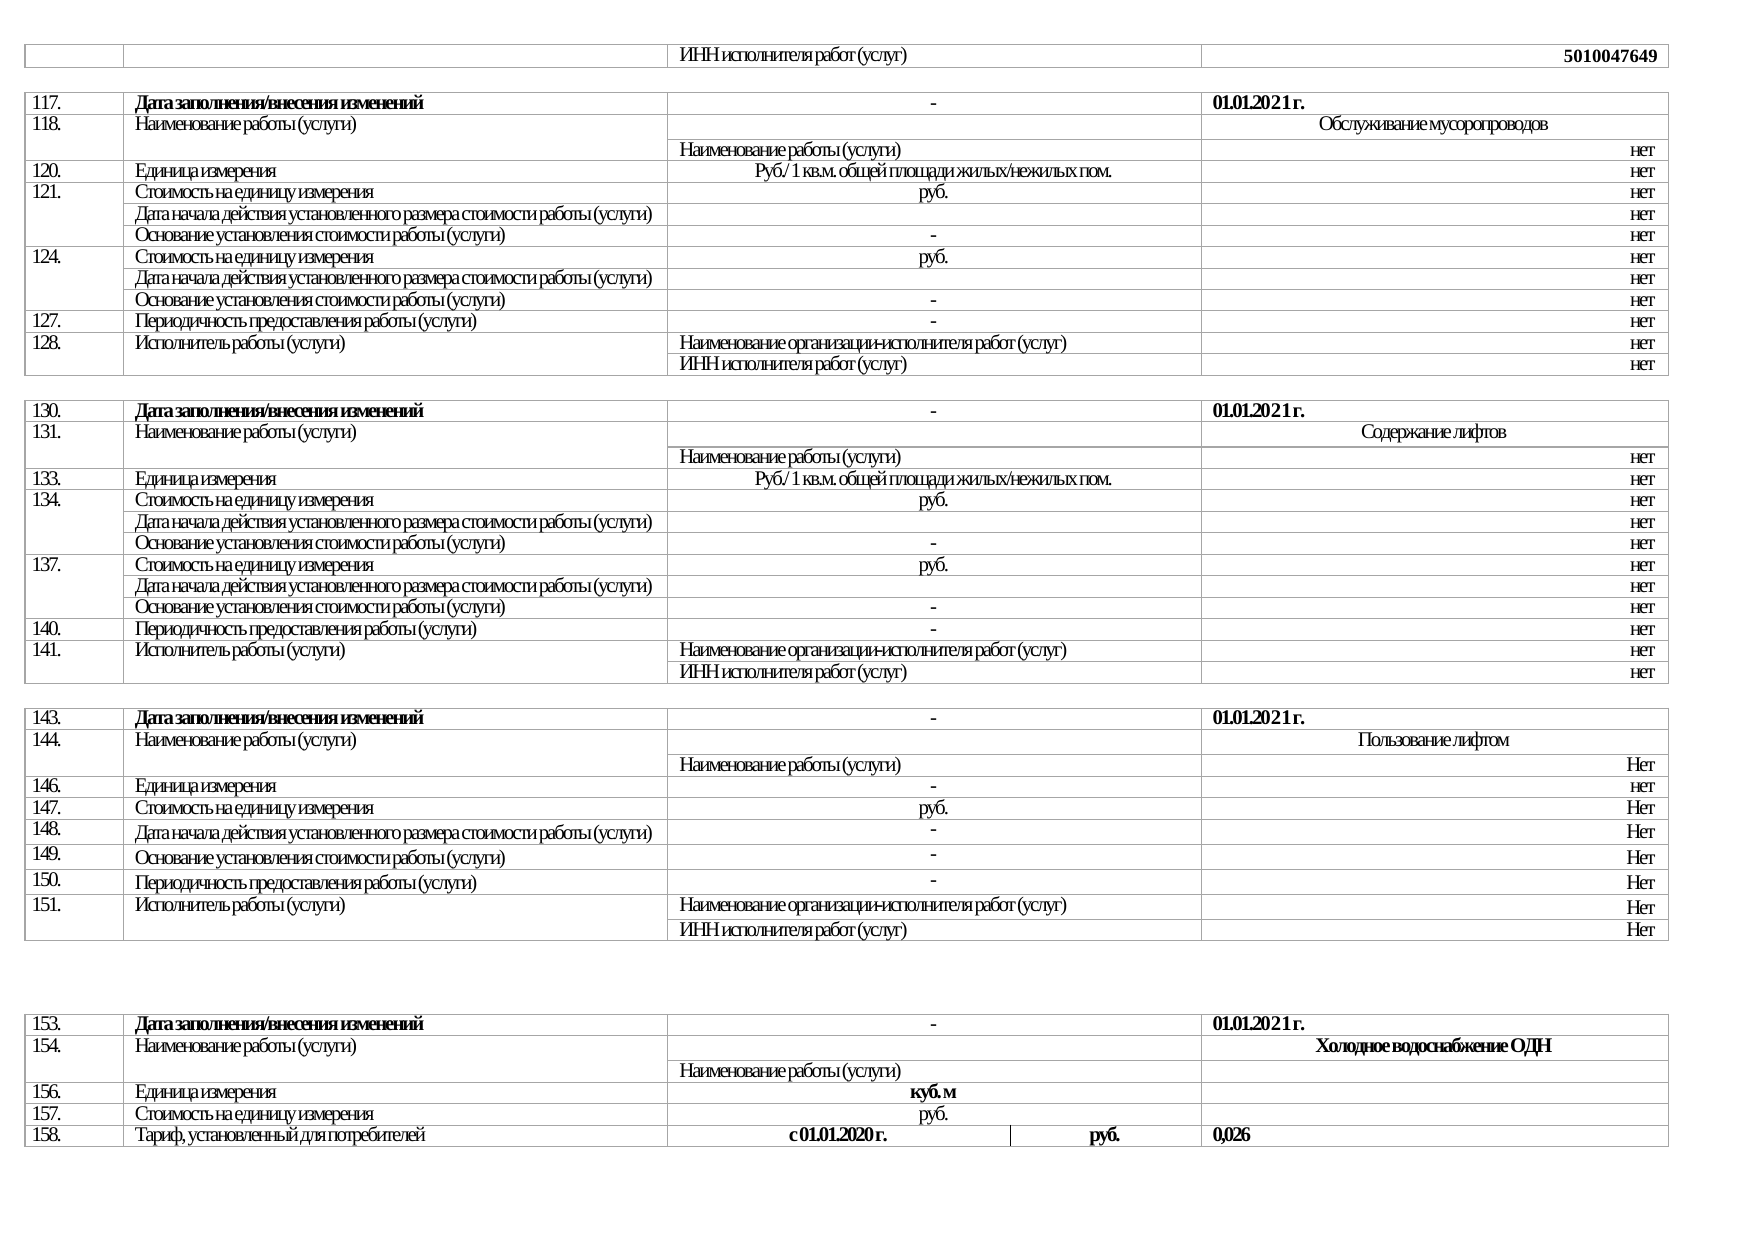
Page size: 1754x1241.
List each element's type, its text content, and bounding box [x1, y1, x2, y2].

table_cell - [668, 845, 1201, 869]
table_cell - [668, 777, 1201, 797]
table_cell [26, 895, 123, 940]
table_cell нет [1202, 469, 1668, 489]
table_cell [668, 730, 1201, 754]
table_cell руб. [668, 183, 1201, 203]
table_cell [26, 422, 123, 468]
table_header Дата заполнения/внесения изменений [124, 93, 667, 113]
table_cell нет [1202, 269, 1668, 289]
table_cell Основание установления стоимости работы (услуги) [124, 845, 667, 869]
table_cell Нет [1202, 820, 1668, 843]
table_cell Наименование работы (услуги) [668, 448, 1201, 468]
table_cell нет [1202, 333, 1668, 353]
table_cell Наименование работы (услуги) [124, 422, 667, 468]
table_cell [26, 161, 123, 182]
table_cell Обслуживание мусоропроводов [1202, 115, 1668, 139]
table_cell Основание установления стоимости работы (услуги) [124, 598, 667, 618]
table_cell нет [1202, 512, 1668, 532]
table_cell руб. [668, 490, 1201, 511]
table_cell нет [1202, 533, 1668, 554]
table_cell [26, 247, 123, 310]
table_cell Дата начала действия установленного размера стоимости работы (услуги) [124, 269, 667, 289]
table_cell руб. [668, 798, 1201, 818]
table_cell Наименование работы (услуги) [124, 115, 667, 160]
table_cell Нет [1202, 798, 1668, 818]
table_cell Единица измерения [124, 777, 667, 797]
table_cell - [668, 311, 1201, 332]
table_cell Руб./ 1 кв.м. общей площади жилых/нежилых пом. [668, 469, 1201, 489]
table_cell Периодичность предоставления работы (услуги) [124, 619, 667, 639]
table_header [26, 1015, 123, 1035]
table_cell Холодное водоснабжение ОДН [1202, 1036, 1668, 1060]
table_cell Периодичность предоставления работы (услуги) [124, 870, 667, 894]
table_cell [26, 845, 123, 869]
table_cell ИНН исполнителя работ (услуг) [668, 920, 1201, 940]
table_cell Основание установления стоимости работы (услуги) [124, 533, 667, 554]
table_cell 5010047649 [1202, 45, 1668, 67]
table_cell руб. [668, 247, 1201, 267]
table_cell с 01.01.2020 г. [668, 1126, 1010, 1146]
table_cell [668, 115, 1201, 139]
table_cell ИНН исполнителя работ (услуг) [668, 662, 1201, 682]
table_header - [668, 401, 1201, 421]
table_cell куб. м [668, 1083, 1201, 1103]
table_cell Наименование работы (услуги) [668, 140, 1201, 160]
table_cell Дата начала действия установленного размера стоимости работы (услуги) [124, 820, 667, 843]
table_cell Стоимость на единицу измерения [124, 555, 667, 575]
table_cell - [668, 226, 1201, 246]
table_cell Наименование работы (услуги) [124, 1036, 667, 1082]
table_header - [668, 1015, 1201, 1035]
table_cell нет [1202, 247, 1668, 267]
table_cell - [668, 870, 1201, 894]
table_cell [668, 512, 1201, 532]
table_cell [26, 798, 123, 818]
table_cell Единица измерения [124, 469, 667, 489]
table_cell [26, 1083, 123, 1103]
table_cell [668, 576, 1201, 597]
table_cell [26, 777, 123, 797]
table_cell - [668, 290, 1201, 310]
table_cell Руб./ 1 кв.м. общей площади жилых/нежилых пом. [668, 161, 1201, 182]
table_cell [26, 311, 123, 332]
table_cell Нет [1202, 845, 1668, 869]
table_cell нет [1202, 641, 1668, 661]
table_cell [1202, 1104, 1668, 1124]
table_header 01.01.2021 г. [1202, 709, 1668, 729]
table_cell - [668, 598, 1201, 618]
table_cell Наименование работы (услуги) [124, 730, 667, 776]
table_cell ИНН исполнителя работ (услуг) [668, 354, 1201, 375]
table_cell Наименование работы (услуги) [668, 755, 1201, 776]
table_cell [26, 469, 123, 489]
table_cell Основание установления стоимости работы (услуги) [124, 290, 667, 310]
table_cell [26, 115, 123, 160]
table_header Дата заполнения/внесения изменений [124, 709, 667, 729]
table_cell 0,026 [1202, 1126, 1668, 1146]
table_cell нет [1202, 140, 1668, 160]
table_cell [26, 45, 123, 67]
table_cell [26, 490, 123, 554]
table_cell нет [1202, 226, 1668, 246]
table_cell [26, 1104, 123, 1124]
table_header - [668, 709, 1201, 729]
table_cell Наименование организации-исполнителя работ (услуг) [668, 641, 1201, 661]
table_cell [124, 1126, 667, 1146]
table_cell Дата начала действия установленного размера стоимости работы (услуги) [124, 576, 667, 597]
table_cell нет [1202, 576, 1668, 597]
table_cell [26, 1036, 123, 1082]
table_cell Содержание лифтов [1202, 422, 1668, 446]
table_cell Нет [1202, 895, 1668, 919]
table_cell Нет [1202, 920, 1668, 940]
table_cell руб. [1011, 1126, 1201, 1146]
table_cell [26, 730, 123, 776]
table_cell [26, 555, 123, 618]
table_cell нет [1202, 662, 1668, 682]
table_cell Пользование лифтом [1202, 730, 1668, 754]
table_cell [1202, 1061, 1668, 1082]
table_cell [26, 870, 123, 894]
table_cell - [668, 820, 1201, 843]
table_cell Исполнитель работы (услуги) [124, 641, 667, 682]
table_cell Нет [1202, 755, 1668, 776]
table_cell [26, 333, 123, 375]
table_header 01.01.2021 г. [1202, 1015, 1668, 1035]
table_header [26, 93, 123, 113]
table_cell нет [1202, 354, 1668, 375]
table_header 01.01.2021 г. [1202, 93, 1668, 113]
table_cell [668, 269, 1201, 289]
table_header - [668, 93, 1201, 113]
table_cell [26, 820, 123, 843]
table_header [26, 709, 123, 729]
table_cell - [668, 533, 1201, 554]
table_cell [124, 45, 667, 67]
table_cell нет [1202, 290, 1668, 310]
table_cell [668, 1036, 1201, 1060]
table_cell Основание установления стоимости работы (услуги) [124, 226, 667, 246]
table_cell Наименование работы (услуги) [668, 1061, 1201, 1082]
table_cell Единица измерения [124, 161, 667, 182]
table_cell Наименование организации-исполнителя работ (услуг) [668, 333, 1201, 353]
table_cell Стоимость на единицу измерения [124, 183, 667, 203]
table_cell руб. [668, 1104, 1201, 1124]
table_cell Дата начала действия установленного размера стоимости работы (услуги) [124, 512, 667, 532]
table_header Дата заполнения/внесения изменений [124, 1015, 667, 1035]
table_cell нет [1202, 598, 1668, 618]
table_cell Исполнитель работы (услуги) [124, 895, 667, 940]
table_cell нет [1202, 204, 1668, 224]
table_cell [1202, 1083, 1668, 1103]
table_cell [668, 204, 1201, 224]
table_cell Стоимость на единицу измерения [124, 490, 667, 511]
table_cell Нет [1202, 870, 1668, 894]
table_cell нет [1202, 777, 1668, 797]
table_cell руб. [668, 555, 1201, 575]
table_cell Единица измерения [124, 1083, 667, 1103]
table_cell [26, 619, 123, 639]
table_cell Стоимость на единицу измерения [124, 247, 667, 267]
table_cell Дата начала действия установленного размера стоимости работы (услуги) [124, 204, 667, 224]
table_cell нет [1202, 448, 1668, 468]
table_cell - [668, 619, 1201, 639]
table_cell [26, 641, 123, 682]
table_cell [26, 1126, 123, 1146]
table_cell Наименование организации-исполнителя работ (услуг) [668, 895, 1201, 919]
table_cell Стоимость на единицу измерения [124, 798, 667, 818]
table_cell нет [1202, 311, 1668, 332]
table_header Дата заполнения/внесения изменений [124, 401, 667, 421]
table_cell нет [1202, 490, 1668, 511]
table_cell [26, 183, 123, 246]
table_cell ИНН исполнителя работ (услуг) [668, 45, 1201, 67]
table_cell Стоимость на единицу измерения [124, 1104, 667, 1124]
table_header 01.01.2021 г. [1202, 401, 1668, 421]
table_cell нет [1202, 183, 1668, 203]
table_cell нет [1202, 619, 1668, 639]
table_cell [668, 422, 1201, 446]
table_header [26, 401, 123, 421]
table_cell нет [1202, 161, 1668, 182]
table_cell нет [1202, 555, 1668, 575]
table_cell Исполнитель работы (услуги) [124, 333, 667, 375]
table_cell Периодичность предоставления работы (услуги) [124, 311, 667, 332]
